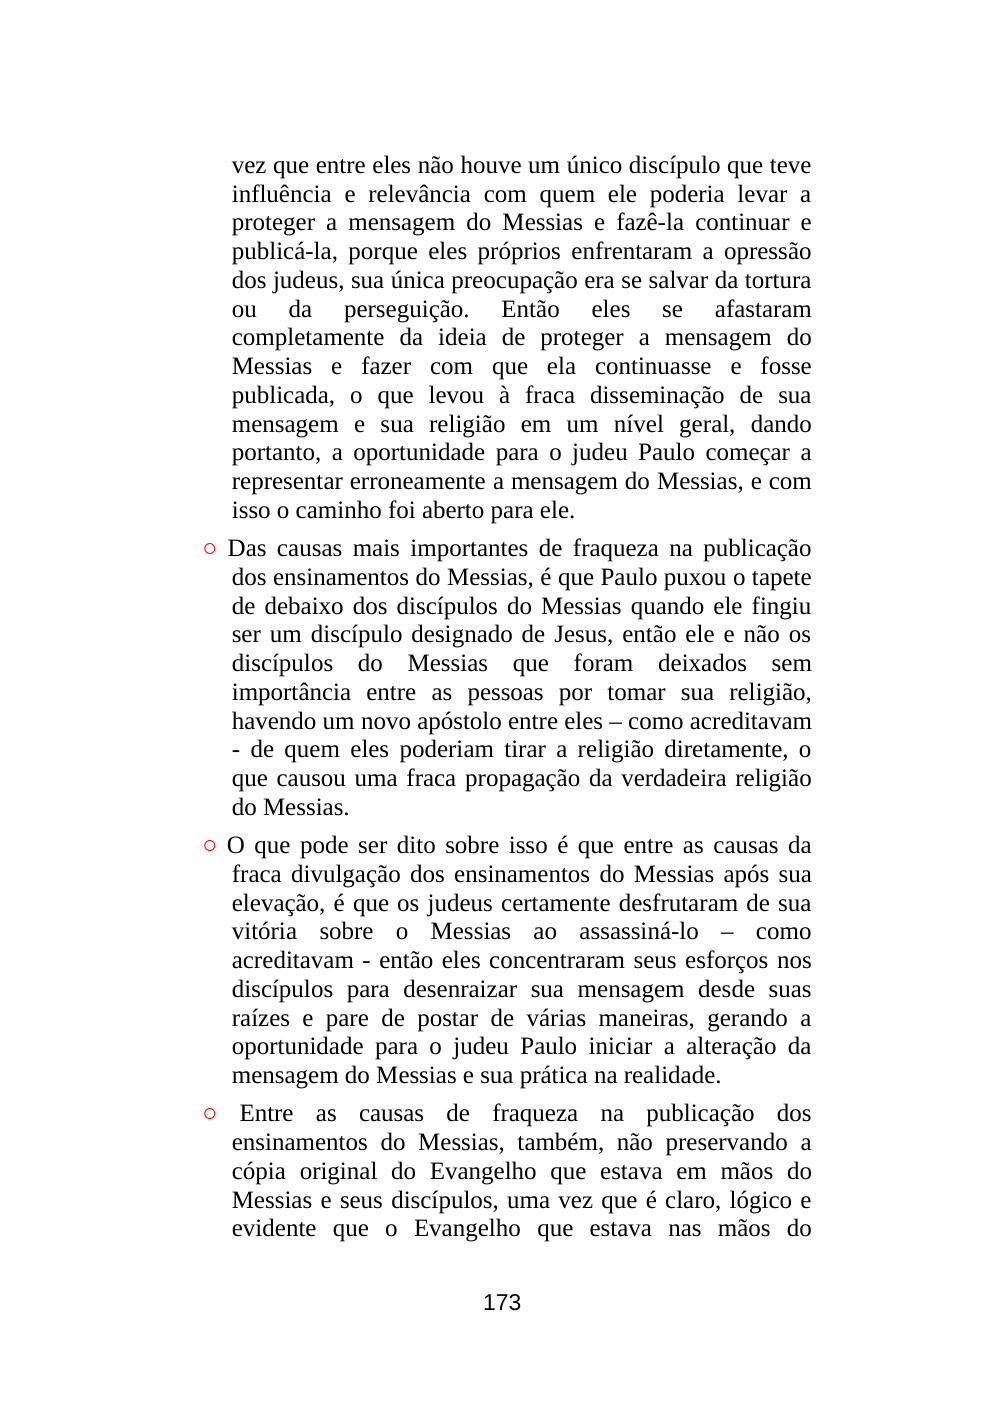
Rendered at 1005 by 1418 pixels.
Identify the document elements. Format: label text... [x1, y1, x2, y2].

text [202, 1098, 812, 1242]
text ○ O que pode ser dito sobre isso é que entre as causas da fraca divulgação dos ensinamentos do Messias após sua elevação, é que os judeus certamente desfrutaram de sua vitória sobre o Messias ao assassiná-lo – como acreditavam - então eles concentraram seus esforços nos discípulos para desenraizar sua mensagem desde suas raízes e pare de postar de várias maneiras, gerando a oportunidade para o judeu Paulo iniciar a alteração da mensagem do Messias e sua prática na realidade. [202, 830, 812, 1089]
text ○ Das causas mais importantes de fraqueza na publicação dos ensinamentos do Messias, é que Paulo puxou o tapete de debaixo dos discípulos do Messias quando ele fingiu ser um discípulo designado de Jesus, então ele e não os discípulos do Messias que foram deixados sem importância entre as pessoas por tomar sua religião, havendo um novo apóstolo entre eles – como acreditavam - de quem eles poderiam tirar a religião diretamente, o que causou uma fraca propagação da verdadeira religião do Messias. [202, 533, 812, 821]
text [202, 150, 812, 524]
